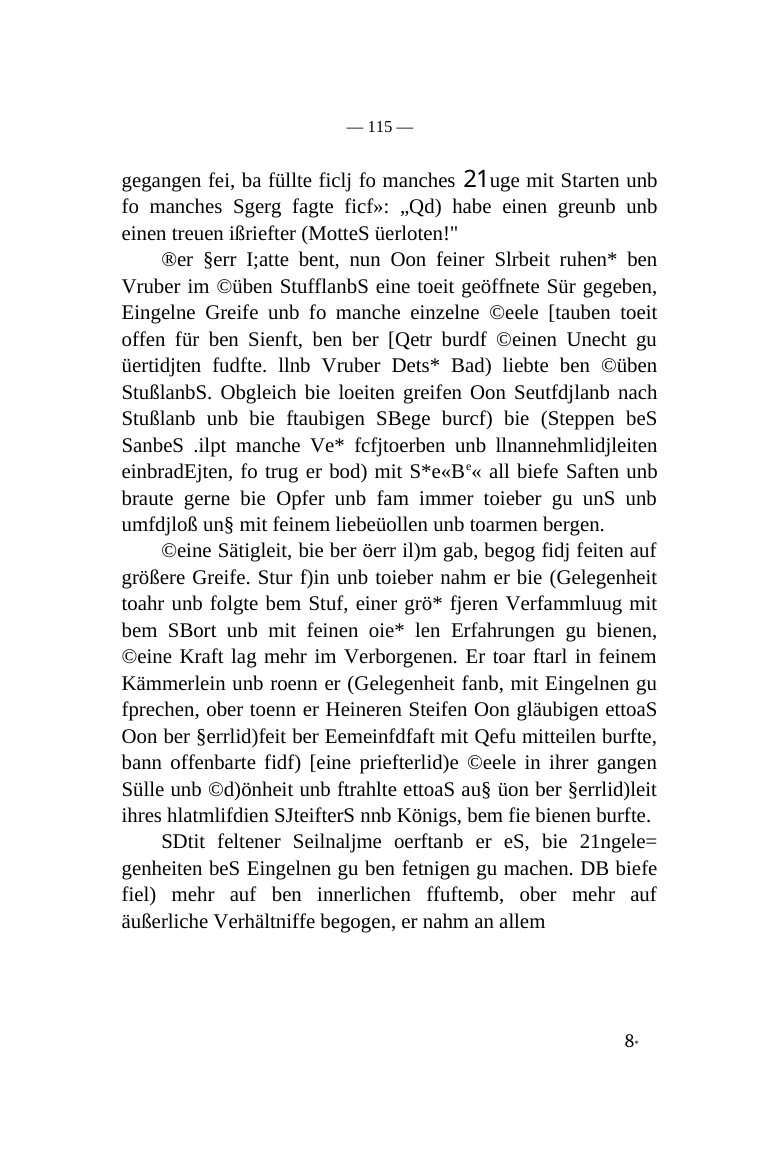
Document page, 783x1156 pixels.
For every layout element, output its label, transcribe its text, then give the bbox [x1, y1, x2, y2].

text 8* [624, 1033, 638, 1051]
text ©eine Sätigleit, bie ber öerr il)m gab, begog fidj feiten auf größere Greife. Stur f)in unb toieber nahm er bie (Gelegenheit toahr unb folgte bem Stuf, einer grö* fjeren Verfammluug mit bem SBort unb mit feinen oie* len Erfahrungen gu bienen, ©eine Kraft lag mehr im Verborgenen. Er toar ftarl in feinem Kämmerlein unb roenn er (Gelegenheit fanb, mit Eingelnen gu fprechen, ober toenn er Heineren Steifen Oon gläubigen ettoaS Oon ber §errlid)feit ber Eemeinfdfaft mit Qefu mitteilen burfte, bann offenbarte fidf) [eine priefterlid)e ©eele in ihrer gangen Sülle unb ©d)önheit unb ftrahlte ettoaS au§ üon ber §errlid)leit ihres hlatmlifdien SJteifterS nnb Königs, bem fie bienen burfte. [121, 537, 658, 828]
text — 115 — [346, 119, 413, 136]
text ®er §err I;atte bent, nun Oon feiner Slrbeit ruhen* ben Vruber im ©üben StufflanbS eine toeit geöffnete Sür gegeben, Eingelne Greife unb fo manche einzelne ©eele [tauben toeit offen für ben Sienft, ben ber [Qetr burdf ©einen Unecht gu üertidjten fudfte. llnb Vruber Dets* Bad) liebte ben ©üben StußlanbS. Obgleich bie loeiten greifen Oon Seutfdjlanb nach Stußlanb unb bie ftaubigen SBege burcf) bie (Steppen beS SanbeS .ilpt manche Ve* fcfjtoerben unb llnannehmlidjleiten einbradEjten, fo trug er bod) mit S*e«Be« all biefe Saften unb braute gerne bie Opfer unb fam immer toieber gu unS unb umfdjloß un§ mit feinem liebeüollen unb toarmen bergen. [121, 246, 658, 537]
text SDtit feltener Seilnaljme oerftanb er eS, bie 21ngele= genheiten beS Eingelnen gu ben fetnigen gu machen. DB biefe fiel) mehr auf ben innerlichen ffuftemb, ober mehr auf äußerliche Verhältniffe begogen, er nahm an allem [121, 828, 658, 933]
text gegangen fei, ba füllte ficlj fo manches 21uge mit Starten unb fo manches Sgerg fagte ficf»: „Qd) habe einen greunb unb einen treuen ißriefter (MotteS üerloten!" [121, 166, 658, 246]
